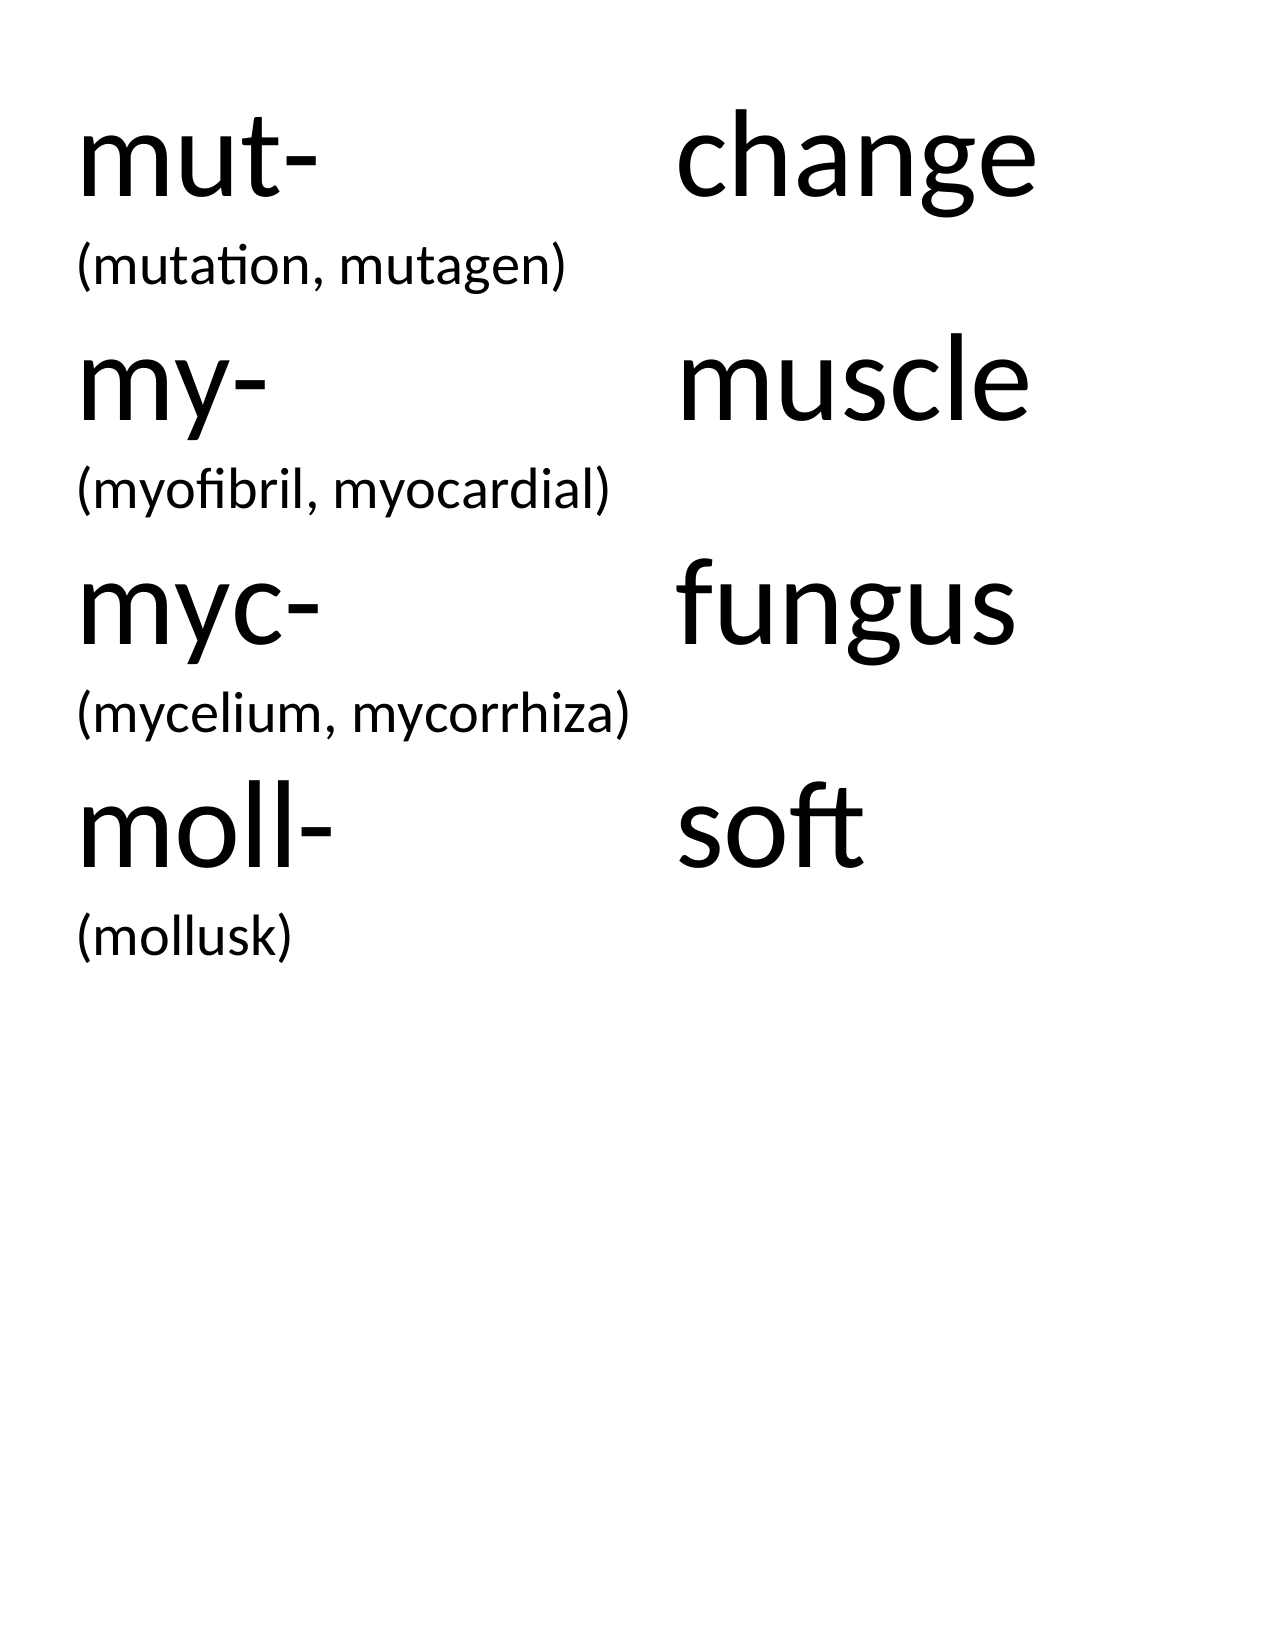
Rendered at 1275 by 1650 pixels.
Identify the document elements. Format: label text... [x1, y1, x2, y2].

text (mutation, mutagen) [75, 228, 1200, 299]
text (mycelium, mycorrhiza) [75, 675, 1200, 747]
text (myofibril, myocardial) [75, 451, 1200, 523]
text mut- change [75, 75, 1200, 228]
text (mollusk) [75, 899, 1200, 970]
text myc- fungus [75, 523, 1200, 675]
text moll- soft [75, 747, 1200, 899]
text my- muscle [75, 299, 1200, 451]
